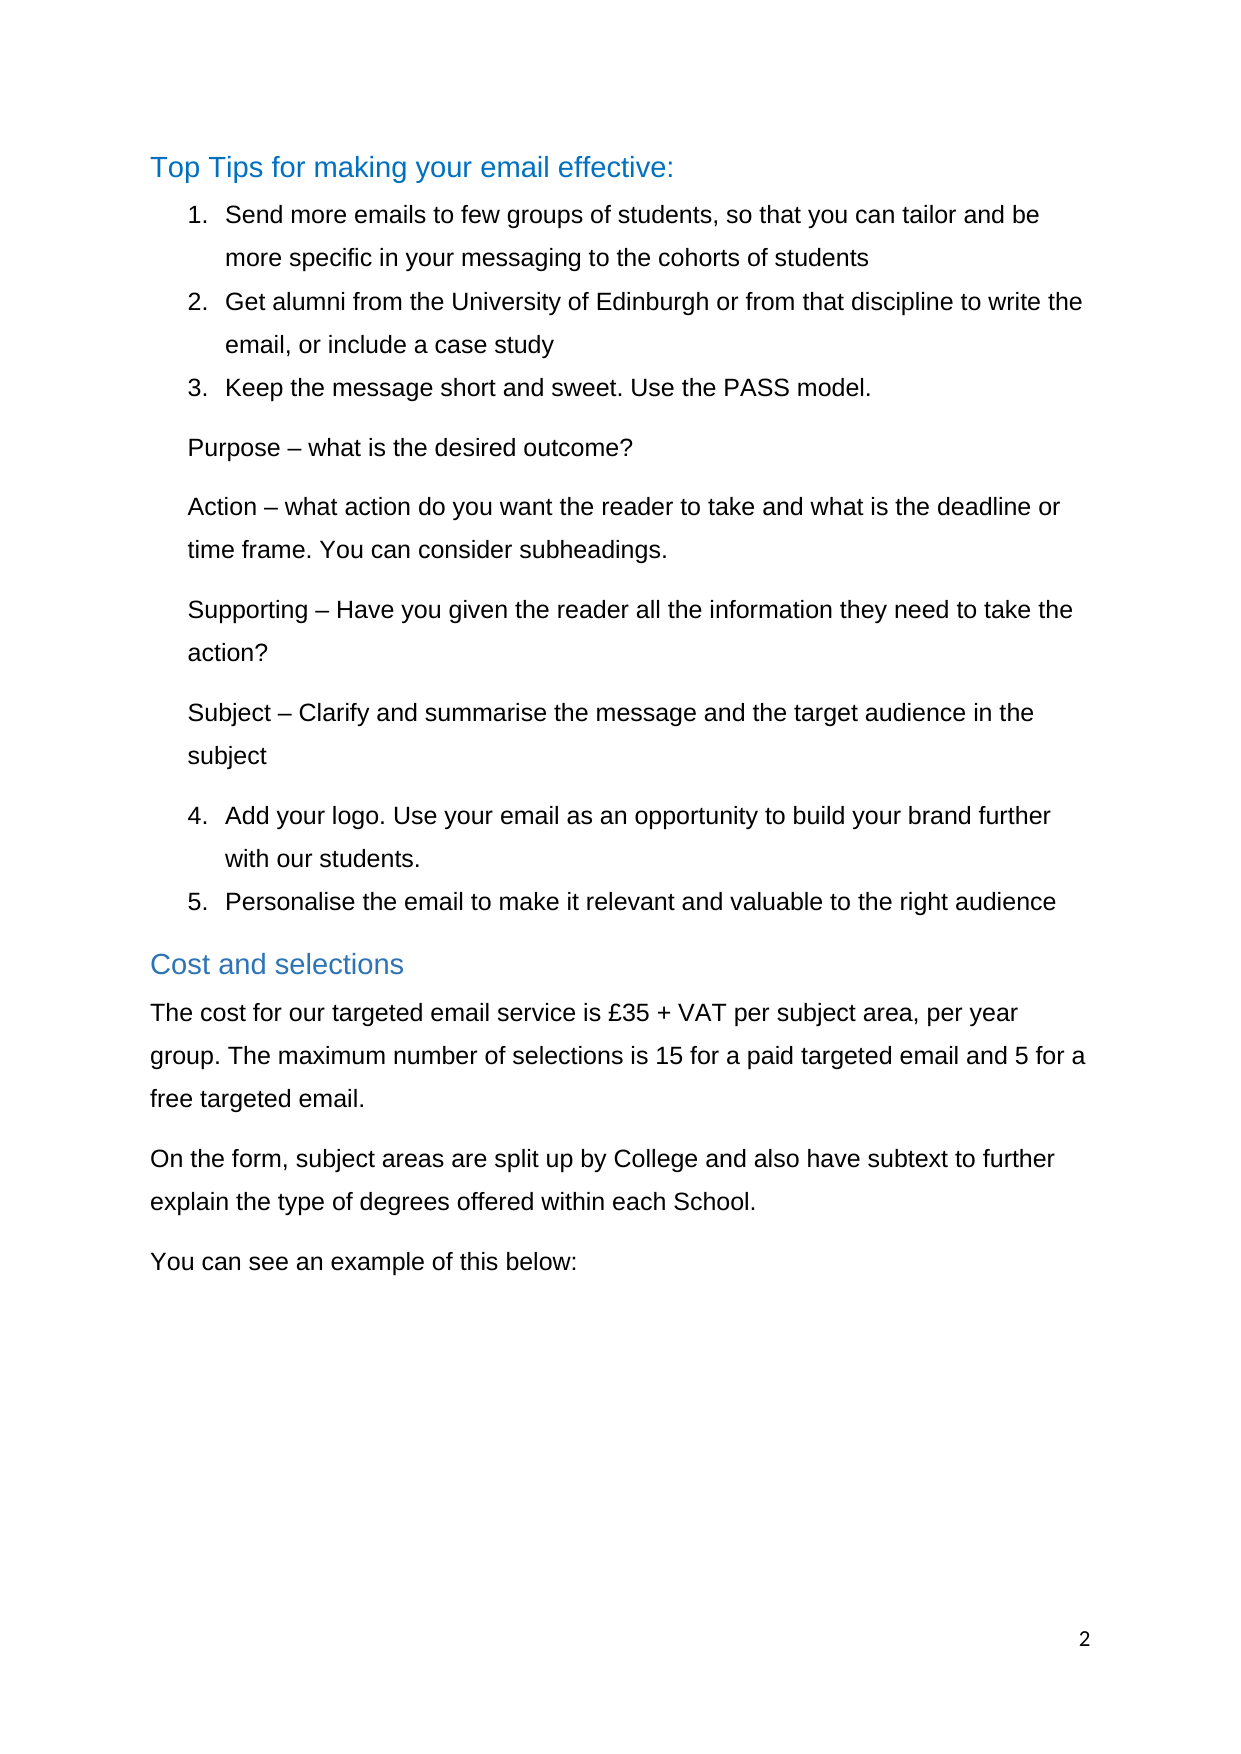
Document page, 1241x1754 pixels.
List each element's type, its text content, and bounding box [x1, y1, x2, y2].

text Action – what action do you want the reader to take and what is the deadline or time frame. You can consider subheadings. [187, 492, 1090, 564]
subtitle Top Tips for making your email effective: [150, 150, 1090, 183]
text On the form, subject areas are split up by College and also have subtext to further explain the type of degrees offered within each School. [150, 1143, 1090, 1215]
text You can see an example of this below: [150, 1246, 1090, 1275]
text Purpose – what is the desired outcome? [187, 433, 1090, 461]
text The cost for our targeted email service is £35 + VAT per subject area, per year group. The maximum number of selections is 15 for a paid targeted email and 5 for a free targeted email. [150, 997, 1090, 1112]
list Add your logo. Use your email as an opportunity to build your brand further with our students. [187, 801, 1090, 873]
subtitle Cost and selections [150, 947, 1090, 981]
list Get alumni from the University of Edinburgh or from that discipline to write the email, or include a case study [187, 287, 1090, 358]
list Keep the message short and sweet. Use the PASS model. [187, 373, 1090, 402]
list Send more emails to few groups of students, so that you can tailor and be more specific in your messaging to the cohorts of students [187, 200, 1090, 272]
text Supporting – Have you given the reader all the information they need to take the action? [187, 595, 1090, 667]
list Personalise the email to make it relevant and valuable to the right audience [187, 887, 1090, 916]
text Subject – Clarify and summarise the message and the target audience in the subject [187, 698, 1090, 770]
